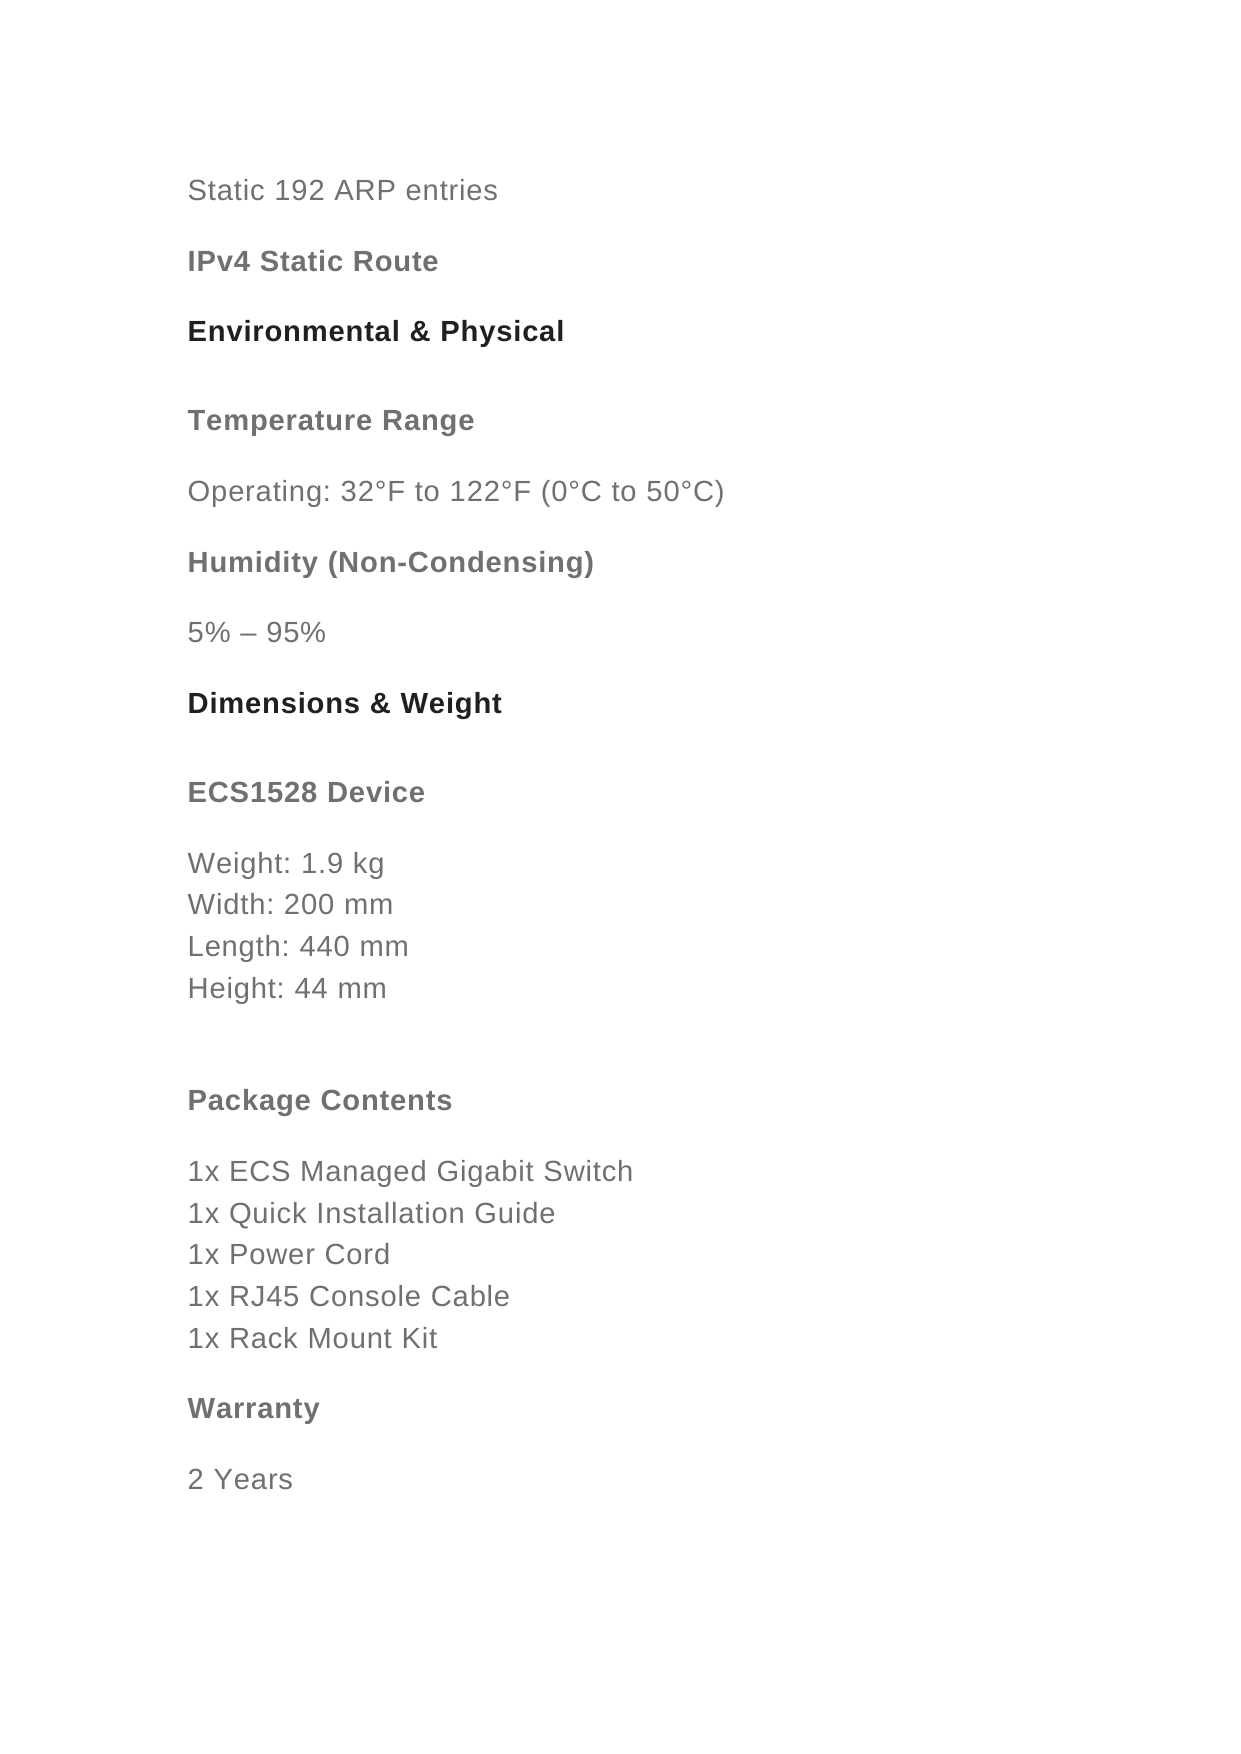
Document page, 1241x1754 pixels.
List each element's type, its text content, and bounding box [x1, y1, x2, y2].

text Humidity (Non-Condensing) [187, 541, 1053, 582]
text 2 Years [187, 1458, 1053, 1500]
text 1x ECS Managed Gigabit Switch 1x Quick Installation Guide 1x Power Cord 1x RJ45 Console Cable 1x Rack Mount Kit [187, 1150, 1053, 1358]
text Weight: 1.9 kg Width: 200 mm Length: 440 mm Height: 44 mm [187, 842, 1053, 1050]
text Operating: 32°F to 122°F (0°C to 50°C) [187, 470, 1053, 511]
text IPv4 Static Route [187, 239, 1053, 281]
text Environmental & Physical [187, 310, 1053, 352]
text ECS1528 Device [187, 771, 1053, 812]
text Temperature Range [187, 399, 1053, 441]
text Dimensions & Weight [187, 682, 1053, 724]
text 5% – 95% [187, 611, 1053, 653]
text Package Contents [187, 1079, 1053, 1121]
text Static 192 ARP entries [187, 169, 1053, 210]
text Warranty [187, 1387, 1053, 1429]
